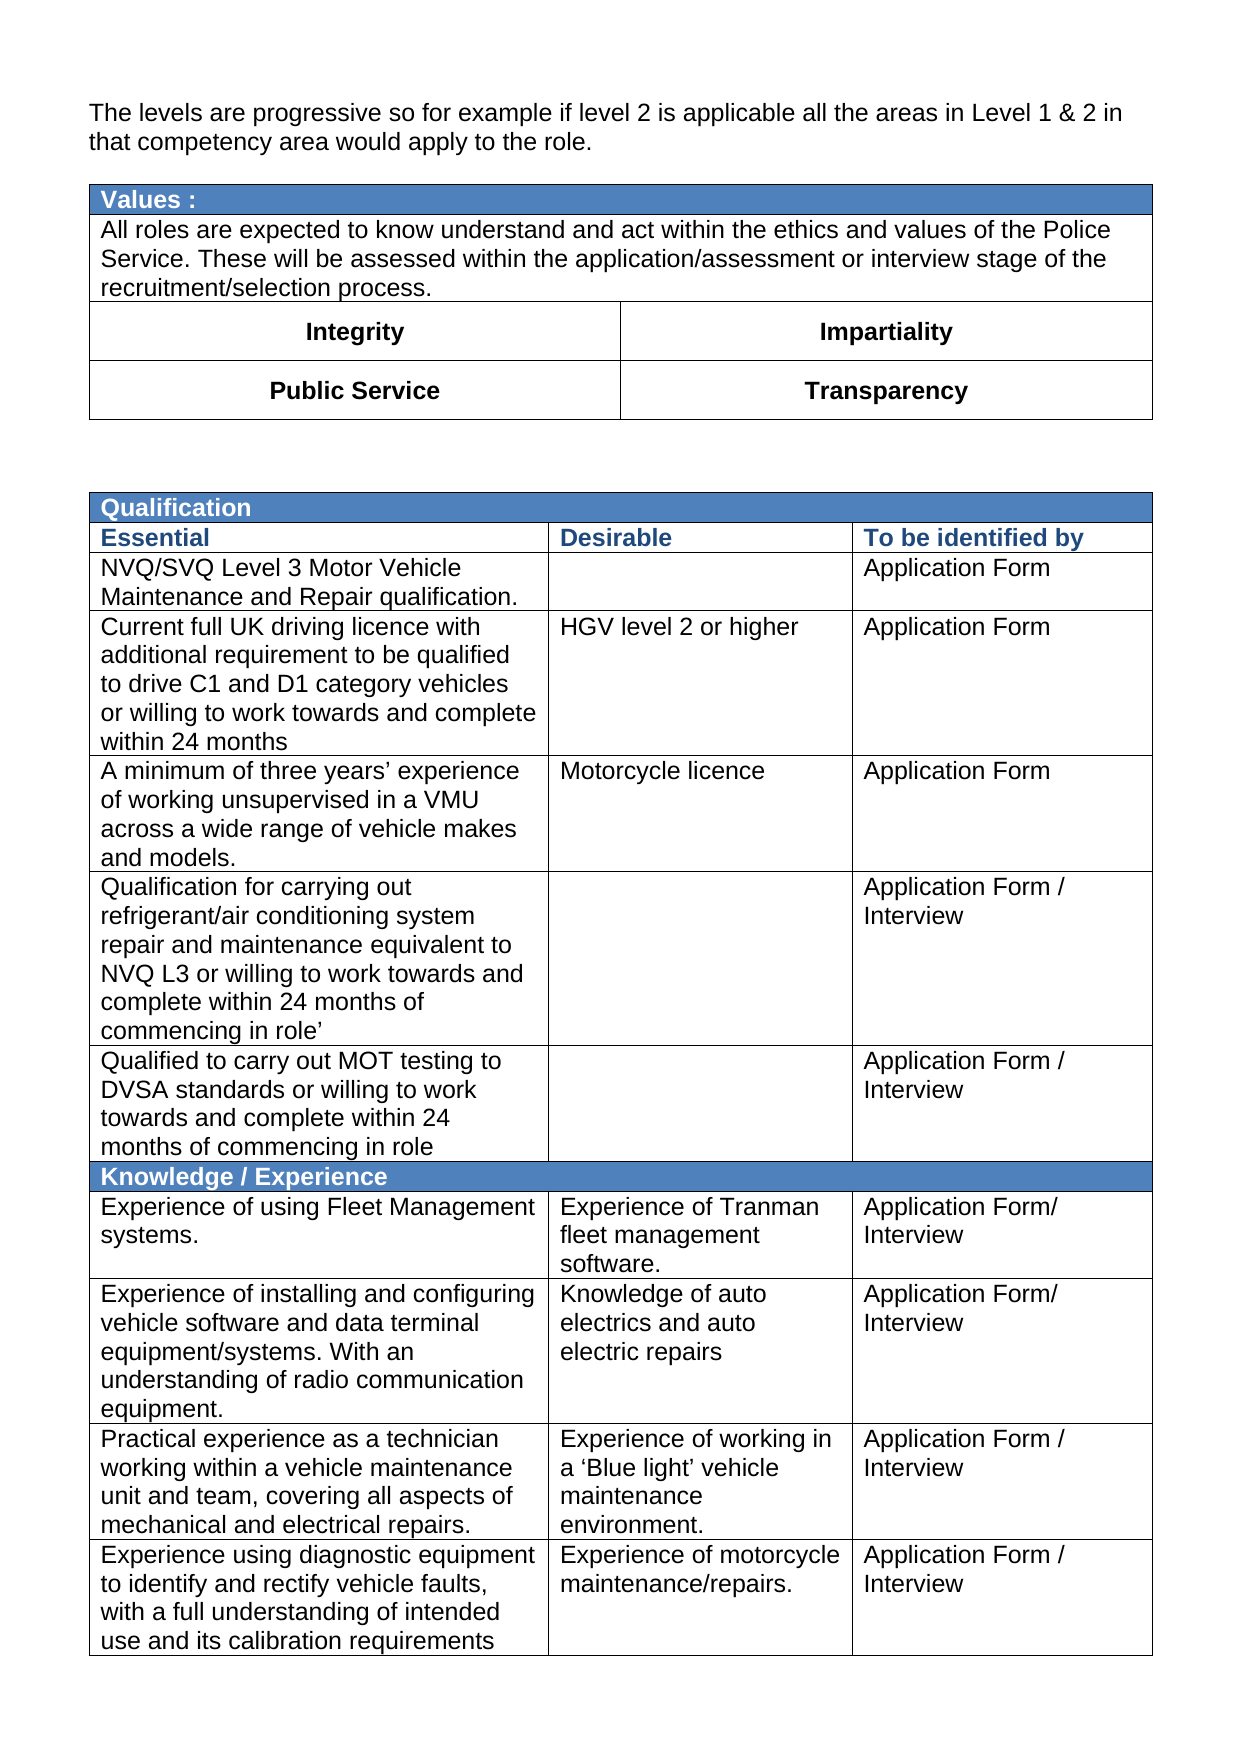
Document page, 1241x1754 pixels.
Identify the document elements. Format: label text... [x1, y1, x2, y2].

table_cell Current full UK driving licence with additional requirement to be qualified to drive C1 and D1 category vehicles or willing to work towards and complete within 24 months [90, 611, 548, 755]
table_cell Application Form [853, 611, 1152, 755]
table_cell Application Form/ Interview [853, 1279, 1152, 1423]
table_cell NVQ/SVQ Level 3 Motor Vehicle Maintenance and Repair qualification. [90, 553, 548, 610]
table_cell [549, 553, 852, 610]
table_cell Transparency [621, 361, 1152, 419]
table_cell Qualified to carry out MOT testing to DVSA standards or willing to work towards and complete within 24 months of commencing in role [90, 1046, 548, 1161]
table_cell Application Form [853, 553, 1152, 610]
table_cell Integrity [90, 302, 620, 360]
table_cell Application Form/ Interview [853, 1192, 1152, 1278]
table_cell To be identified by [853, 523, 1152, 552]
table_header Values : [90, 185, 1152, 214]
table_cell Experience of working in a ‘Blue light’ vehicle maintenance environment. [549, 1424, 852, 1539]
table_cell [549, 1046, 852, 1161]
table_cell Experience using diagnostic equipment to identify and rectify vehicle faults, with a full understanding of intended use and its calibration requirements [90, 1540, 548, 1655]
table_cell HGV level 2 or higher [549, 611, 852, 755]
table_header Qualification [90, 493, 1152, 522]
table_cell Qualification for carrying out refrigerant/air conditioning system repair and maintenance equivalent to NVQ L3 or willing to work towards and complete within 24 months of commencing in role’ [90, 872, 548, 1045]
table_cell [549, 872, 852, 1045]
table_cell All roles are expected to know understand and act within the ethics and values of the Police Service. These will be assessed within the application/assessment or interview stage of the recruitment/selection process. [90, 215, 1152, 301]
table_cell Application Form / Interview [853, 1424, 1152, 1539]
table_cell Experience of Tranman fleet management software. [549, 1192, 852, 1278]
table_cell Practical experience as a technician working within a vehicle maintenance unit and team, covering all aspects of mechanical and electrical repairs. [90, 1424, 548, 1539]
table_cell Experience of motorcycle maintenance/repairs. [549, 1540, 852, 1655]
table_cell Essential [90, 523, 548, 552]
table_cell Experience of installing and configuring vehicle software and data terminal equipment/systems. With an understanding of radio communication equipment. [90, 1279, 548, 1423]
table_cell Impartiality [621, 302, 1152, 360]
table_cell Application Form / Interview [853, 1046, 1152, 1161]
table_cell Knowledge / Experience [90, 1162, 1152, 1191]
table_cell Public Service [90, 361, 620, 419]
table_cell Application Form [853, 756, 1152, 871]
table_cell A minimum of three years’ experience of working unsupervised in a VMU across a wide range of vehicle makes and models. [90, 756, 548, 871]
table_cell Desirable [549, 523, 852, 552]
table_cell Knowledge of auto electrics and auto electric repairs [549, 1279, 852, 1423]
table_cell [853, 1540, 1152, 1655]
table_cell Application Form / Interview [853, 872, 1152, 1045]
text The levels are progressive so for example if level 2 is applicable all the areas in Level 1 & 2 in that competency area would apply to the role. [89, 98, 1152, 155]
table_cell Motorcycle licence [549, 756, 852, 871]
table_cell Experience of using Fleet Management systems. [90, 1192, 548, 1278]
